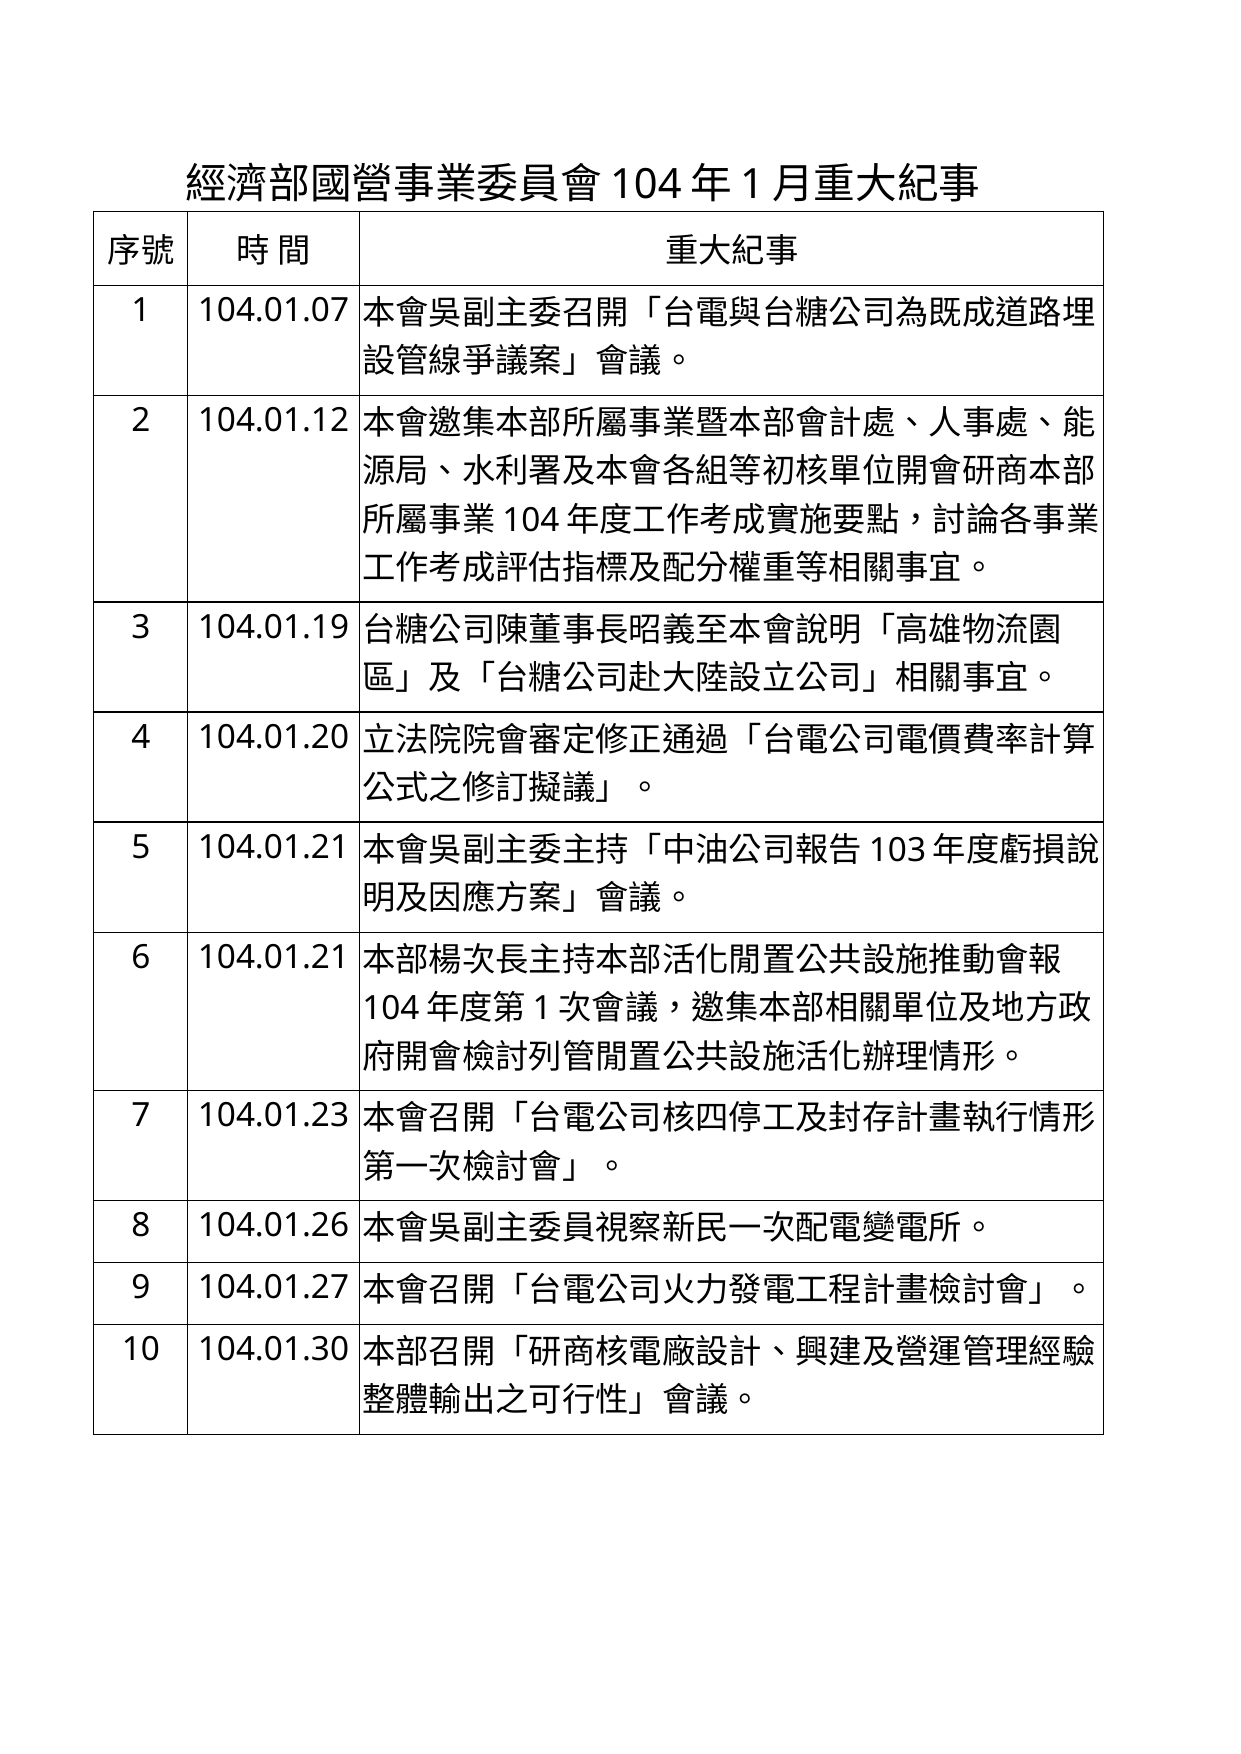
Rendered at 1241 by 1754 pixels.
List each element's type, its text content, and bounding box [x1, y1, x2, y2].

table_cell 本會邀集本部所屬事業暨本部會計處、人事處、能源局、水利署及本會各組等初核單位開會研商本部所屬事業104年度工作考成實施要點，討論各事業工作考成評估指標及配分權重等相關事宜。 [360, 396, 1103, 601]
table_cell 104.01.27 [188, 1263, 359, 1324]
table_header 時 間 [188, 212, 359, 285]
table_header 重大紀事 [360, 212, 1103, 285]
text 經濟部國營事業委員會104年1月重大紀事 [112, 150, 1053, 211]
table_cell 3 [94, 603, 187, 711]
table_cell 6 [94, 933, 187, 1090]
table_cell 本會召開「台電公司火力發電工程計畫檢討會」。 [360, 1263, 1103, 1324]
table_cell 2 [94, 396, 187, 601]
table_cell 本會吳副主委員視察新民一次配電變電所。 [360, 1201, 1103, 1262]
table_cell 10 [94, 1325, 187, 1434]
table_cell 本部楊次長主持本部活化閒置公共設施推動會報104年度第1次會議，邀集本部相關單位及地方政府開會檢討列管閒置公共設施活化辦理情形。 [360, 933, 1103, 1090]
table_cell 104.01.23 [188, 1091, 359, 1200]
table_cell 104.01.19 [188, 603, 359, 711]
table_cell 本部召開「研商核電廠設計、興建及營運管理經驗整體輸出之可行性」會議。 [360, 1325, 1103, 1434]
table_cell 立法院院會審定修正通過「台電公司電價費率計算公式之修訂擬議」。 [360, 713, 1103, 821]
table_cell 104.01.30 [188, 1325, 359, 1434]
table_cell 台糖公司陳董事長昭義至本會說明「高雄物流園區」及「台糖公司赴大陸設立公司」相關事宜。 [360, 603, 1103, 711]
table_cell 本會吳副主委召開「台電與台糖公司為既成道路埋設管線爭議案」會議。 [360, 286, 1103, 395]
table_cell 4 [94, 713, 187, 821]
table_cell 104.01.21 [188, 933, 359, 1090]
table_header 序號 [94, 212, 187, 285]
table_cell 104.01.26 [188, 1201, 359, 1262]
table_cell 本會吳副主委主持「中油公司報告103年度虧損說明及因應方案」會議。 [360, 823, 1103, 932]
table_cell 5 [94, 823, 187, 932]
table_cell 1 [94, 286, 187, 395]
table_cell 本會召開「台電公司核四停工及封存計畫執行情形第一次檢討會」。 [360, 1091, 1103, 1200]
table_cell 104.01.07 [188, 286, 359, 395]
table_cell 104.01.20 [188, 713, 359, 821]
table_cell 8 [94, 1201, 187, 1262]
table_cell 9 [94, 1263, 187, 1324]
table_cell 7 [94, 1091, 187, 1200]
table_cell 104.01.21 [188, 823, 359, 932]
table_cell 104.01.12 [188, 396, 359, 601]
